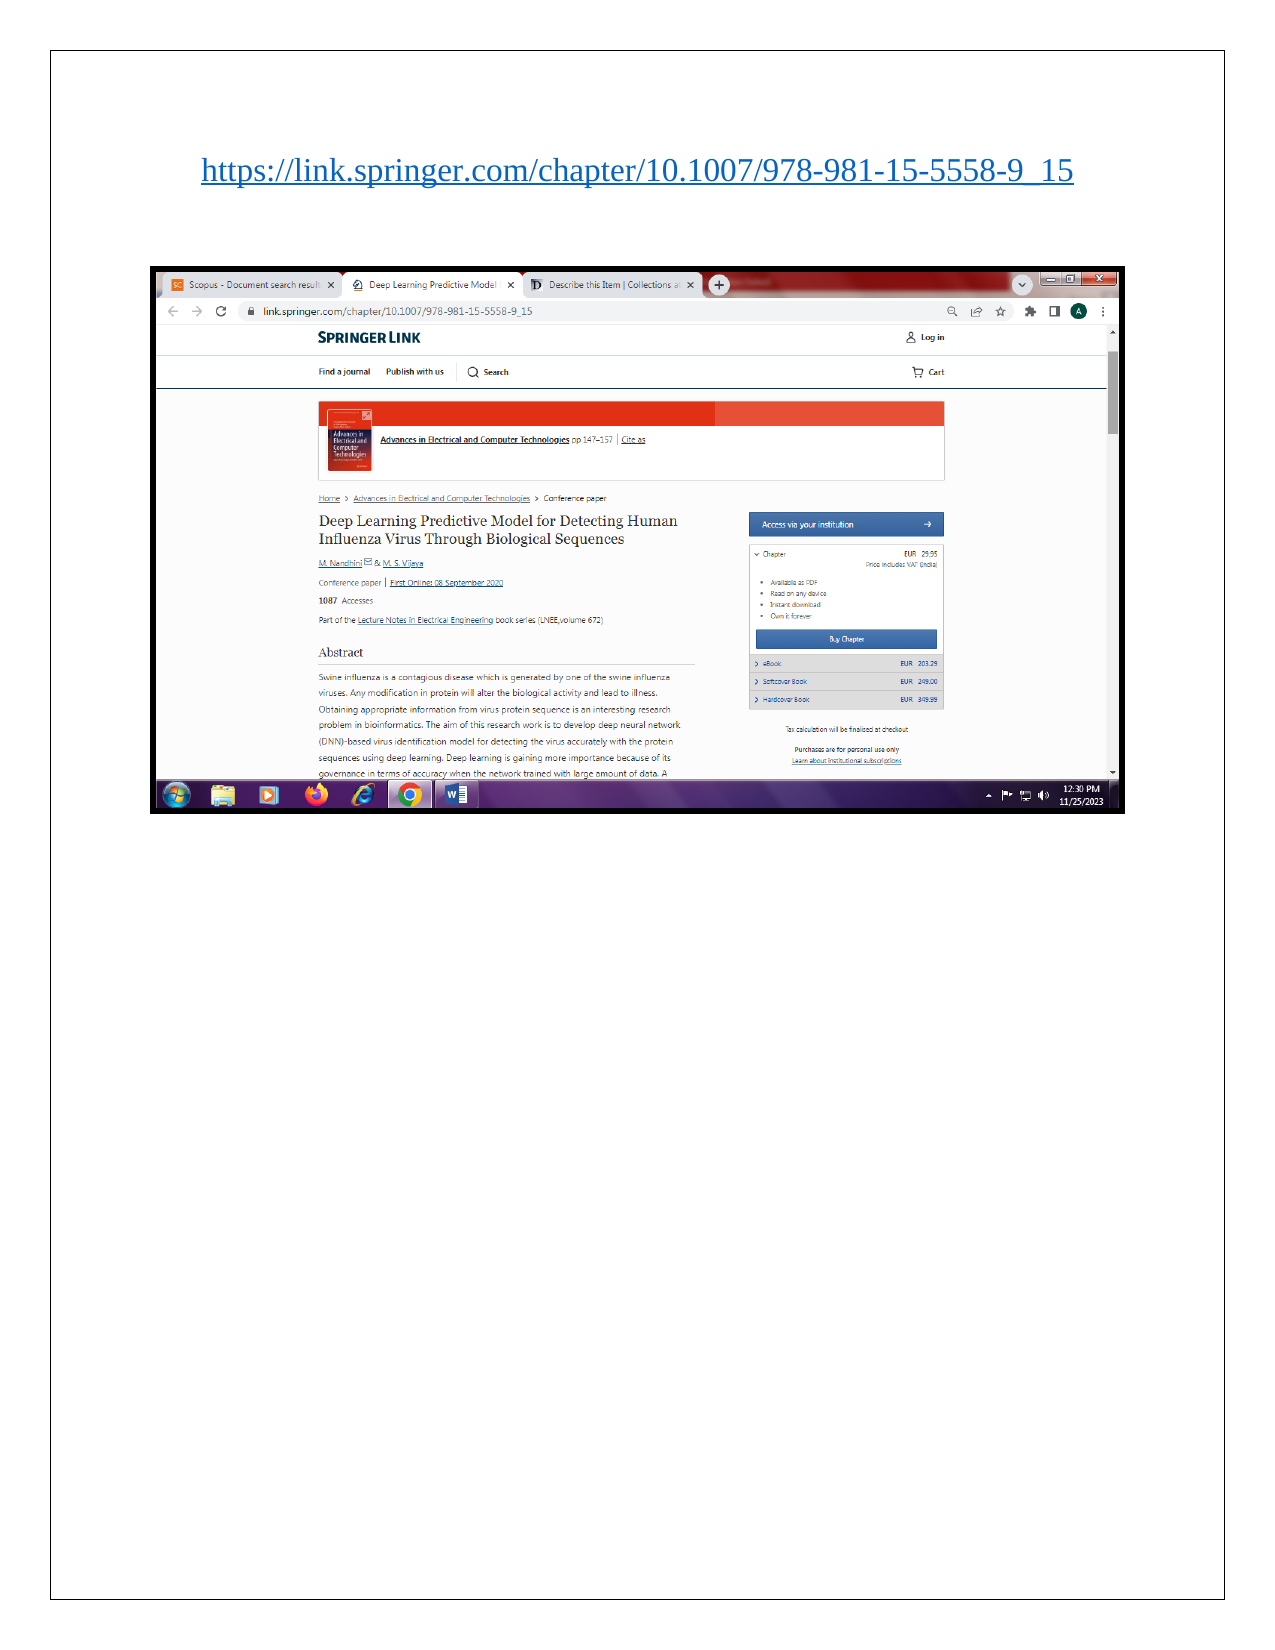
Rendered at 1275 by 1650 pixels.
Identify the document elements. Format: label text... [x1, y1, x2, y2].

text https://link.springer.com/chapter/10.1007/978-981-15-5558-9_15 [150, 150, 1125, 188]
picture [156, 272, 1119, 808]
